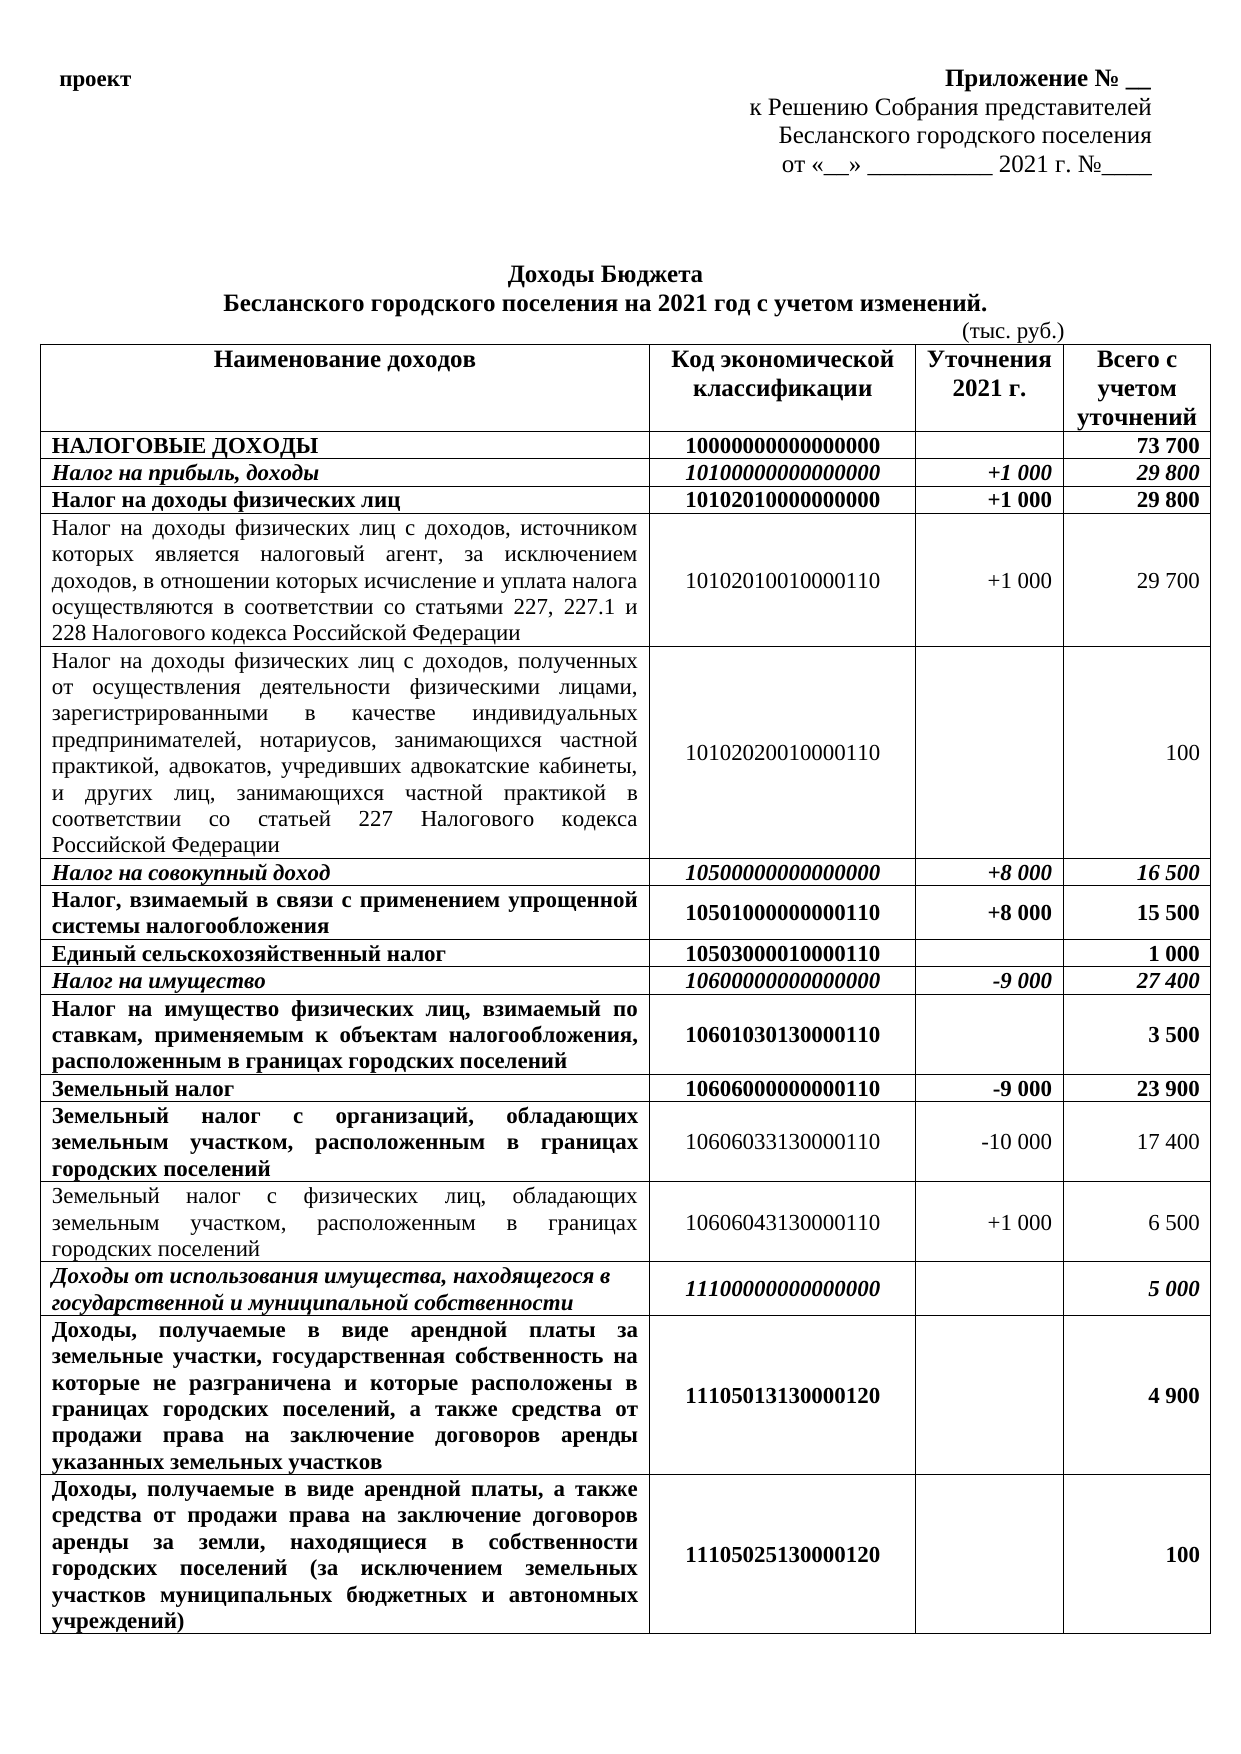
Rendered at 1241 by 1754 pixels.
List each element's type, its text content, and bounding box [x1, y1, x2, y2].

table_cell +1 000 [916, 487, 1063, 513]
table_cell 10102020010000110 [650, 647, 915, 858]
table_cell [916, 940, 1063, 966]
table_cell Земельный налог с организаций, обладающих земельным участком, расположенным в границах городских поселений [41, 1102, 649, 1181]
table_cell 11105025130000120 [650, 1475, 915, 1633]
text от «__» __________ 2021 г. №____ [59, 149, 1152, 178]
table_cell 100 [1064, 647, 1210, 858]
table_cell 10503000010000110 [650, 940, 915, 966]
table_cell [916, 1262, 1063, 1315]
table_cell 10600000000000000 [650, 967, 915, 993]
table_cell +1 000 [916, 459, 1063, 486]
table_cell Земельный налог [41, 1075, 649, 1101]
table_cell 29 800 [1064, 487, 1210, 513]
text (тыс. руб.) [59, 317, 1152, 343]
table_cell 10000000000000000 [650, 432, 915, 458]
table_cell 10500000000000000 [650, 859, 915, 885]
table_cell Налог, взимаемый в связи с применением упрощенной системы налогообложения [41, 886, 649, 939]
table_cell +8 000 [916, 886, 1063, 939]
table_cell Земельный налог с физических лиц, обладающих земельным участком, расположенным в границах городских поселений [41, 1182, 649, 1261]
table_cell 10102010000000000 [650, 487, 915, 513]
table_cell +8 000 [916, 859, 1063, 885]
table_cell [916, 1475, 1063, 1633]
table_cell 10606033130000110 [650, 1102, 915, 1181]
table_cell 29 700 [1064, 514, 1210, 646]
table_cell Налог на имущество [41, 967, 649, 993]
text Бесланского городского поселения [59, 121, 1152, 149]
table_cell Налог на прибыль, доходы [41, 459, 649, 486]
table_cell НАЛОГОВЫЕ ДОХОДЫ [41, 432, 649, 458]
table_cell 17 400 [1064, 1102, 1210, 1181]
table_cell 10102010010000110 [650, 514, 915, 646]
table_cell 15 500 [1064, 886, 1210, 939]
text Доходы Бюджета [59, 259, 1152, 288]
table_cell Доходы от использования имущества, находящегося в государственной и муниципальной собственности [41, 1262, 649, 1315]
table_cell 10606000000000110 [650, 1075, 915, 1101]
table_cell [916, 995, 1063, 1074]
text проект Приложение № __ [59, 63, 1152, 92]
table_cell Единый сельскохозяйственный налог [41, 940, 649, 966]
table_cell 10606043130000110 [650, 1182, 915, 1261]
table_header Всего с учетом уточнений [1064, 345, 1210, 431]
table_cell 5 000 [1064, 1262, 1210, 1315]
table_cell 11105013130000120 [650, 1316, 915, 1474]
table_cell 4 900 [1064, 1316, 1210, 1474]
table_cell [916, 1316, 1063, 1474]
table_header Код экономической классификации [650, 345, 915, 431]
table_cell 11100000000000000 [650, 1262, 915, 1315]
table_cell [916, 432, 1063, 458]
table_cell 10100000000000000 [650, 459, 915, 486]
table_cell Налог на имущество физических лиц, взимаемый по ставкам, применяемым к объектам налогообложения, расположенным в границах городских поселений [41, 995, 649, 1074]
table_cell Налог на доходы физических лиц с доходов, источником которых является налоговый агент, за исключением доходов, в отношении которых исчисление и уплата налога осуществляются в соответствии со статьями 227, 227.1 и 228 Налогового кодекса Российской Федерации [41, 514, 649, 646]
table_cell Налог на доходы физических лиц с доходов, полученных от осуществления деятельности физическими лицами, зарегистрированными в качестве индивидуальных предпринимателей, нотариусов, занимающихся частной практикой, адвокатов, учредивших адвокатские кабинеты, и других лиц, занимающихся частной практикой в соответствии со статьей 227 Налогового кодекса Российской Федерации [41, 647, 649, 858]
table_cell 10601030130000110 [650, 995, 915, 1074]
table_cell 27 400 [1064, 967, 1210, 993]
table_cell 10501000000000110 [650, 886, 915, 939]
table_cell [916, 647, 1063, 858]
table_cell 16 500 [1064, 859, 1210, 885]
table_cell -9 000 [916, 967, 1063, 993]
table_cell Доходы, получаемые в виде арендной платы, а также средства от продажи права на заключение договоров аренды за земли, находящиеся в собственности городских поселений (за исключением земельных участков муниципальных бюджетных и автономных учреждений) [41, 1475, 649, 1633]
table_cell 1 000 [1064, 940, 1210, 966]
table_cell 29 800 [1064, 459, 1210, 486]
table_cell 23 900 [1064, 1075, 1210, 1101]
table_cell +1 000 [916, 514, 1063, 646]
table_cell Налог на доходы физических лиц [41, 487, 649, 513]
table_header Наименование доходов [41, 345, 649, 431]
text к Решению Собрания представителей [59, 92, 1152, 121]
table_cell Доходы, получаемые в виде арендной платы за земельные участки, государственная собственность на которые не разграничена и которые расположены в границах городских поселений, а также средства от продажи права на заключение договоров аренды указанных земельных участков [41, 1316, 649, 1474]
table_cell -9 000 [916, 1075, 1063, 1101]
table_header Уточнения 2021 г. [916, 345, 1063, 431]
table_cell Налог на совокупный доход [41, 859, 649, 885]
table_cell 100 [1064, 1475, 1210, 1633]
table_cell 3 500 [1064, 995, 1210, 1074]
table_cell +1 000 [916, 1182, 1063, 1261]
table_cell 6 500 [1064, 1182, 1210, 1261]
text Бесланского городского поселения на 2021 год с учетом изменений. [59, 288, 1152, 317]
table_cell 73 700 [1064, 432, 1210, 458]
table_cell -10 000 [916, 1102, 1063, 1181]
